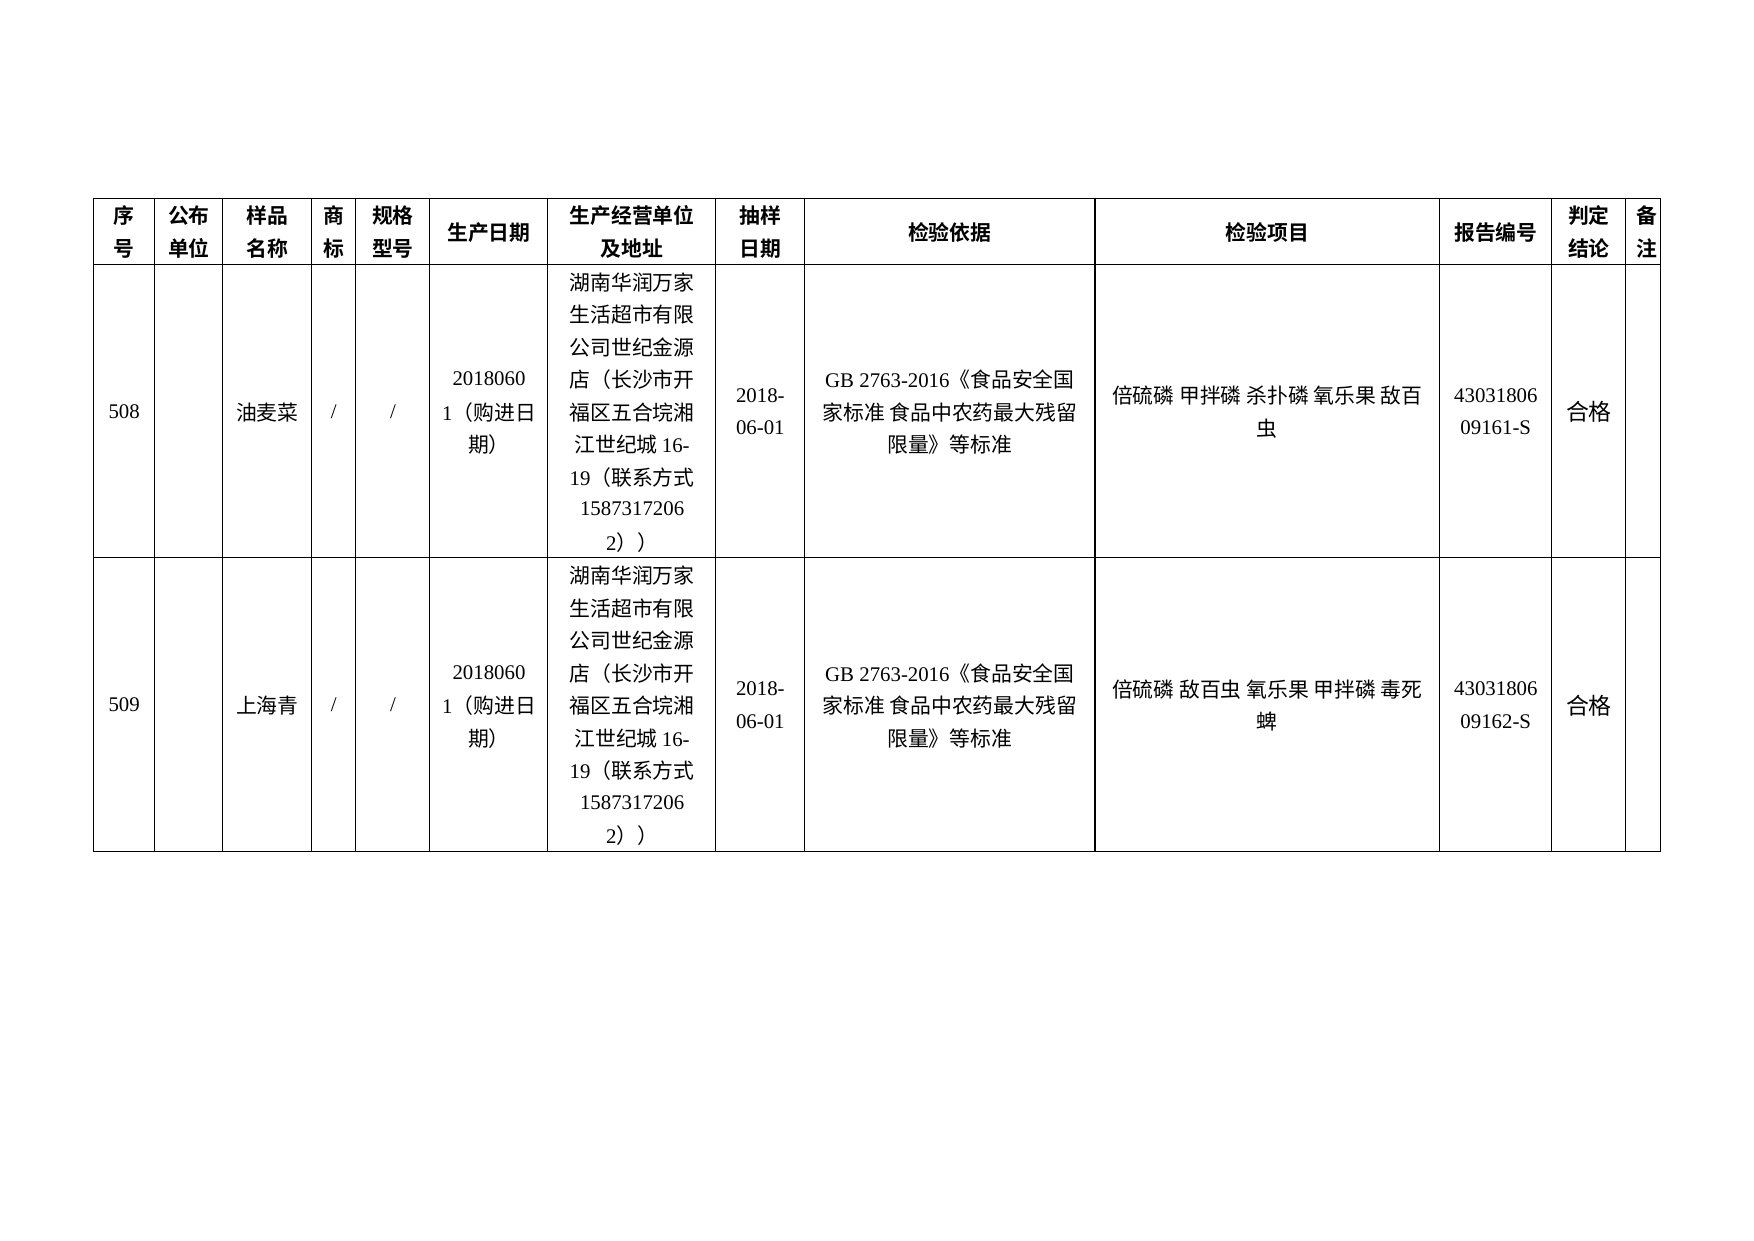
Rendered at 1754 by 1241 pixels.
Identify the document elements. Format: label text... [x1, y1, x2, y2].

table_header 判定 结论 [1552, 199, 1625, 264]
table_header 商标 [312, 199, 355, 264]
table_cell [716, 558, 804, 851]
table_header 规格型号 [356, 199, 429, 264]
table_header 序 号 [94, 199, 154, 264]
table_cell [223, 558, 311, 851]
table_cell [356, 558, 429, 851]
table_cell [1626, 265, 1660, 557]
table_header 检验项目 [1096, 199, 1439, 264]
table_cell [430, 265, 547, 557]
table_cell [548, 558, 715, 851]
table_header 报告编号 [1440, 199, 1551, 264]
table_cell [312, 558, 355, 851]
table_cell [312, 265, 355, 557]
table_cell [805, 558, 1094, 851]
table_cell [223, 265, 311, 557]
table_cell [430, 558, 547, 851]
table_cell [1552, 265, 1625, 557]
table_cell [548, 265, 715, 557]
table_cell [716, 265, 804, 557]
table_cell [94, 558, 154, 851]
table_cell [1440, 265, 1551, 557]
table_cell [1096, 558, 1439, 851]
table_header 生产经营单位及地址 [548, 199, 715, 264]
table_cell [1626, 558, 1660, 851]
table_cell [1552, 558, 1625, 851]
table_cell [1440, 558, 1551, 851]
table_header 检验依据 [805, 199, 1094, 264]
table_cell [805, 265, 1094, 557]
table_header 生产日期 [430, 199, 547, 264]
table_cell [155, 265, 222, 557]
table_header 备注 [1626, 199, 1660, 264]
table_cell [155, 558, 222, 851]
table_header 公布 单位 [155, 199, 222, 264]
table_header 样品 名称 [223, 199, 311, 264]
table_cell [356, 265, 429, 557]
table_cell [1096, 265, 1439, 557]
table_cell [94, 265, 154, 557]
table_header 抽样 日期 [716, 199, 804, 264]
